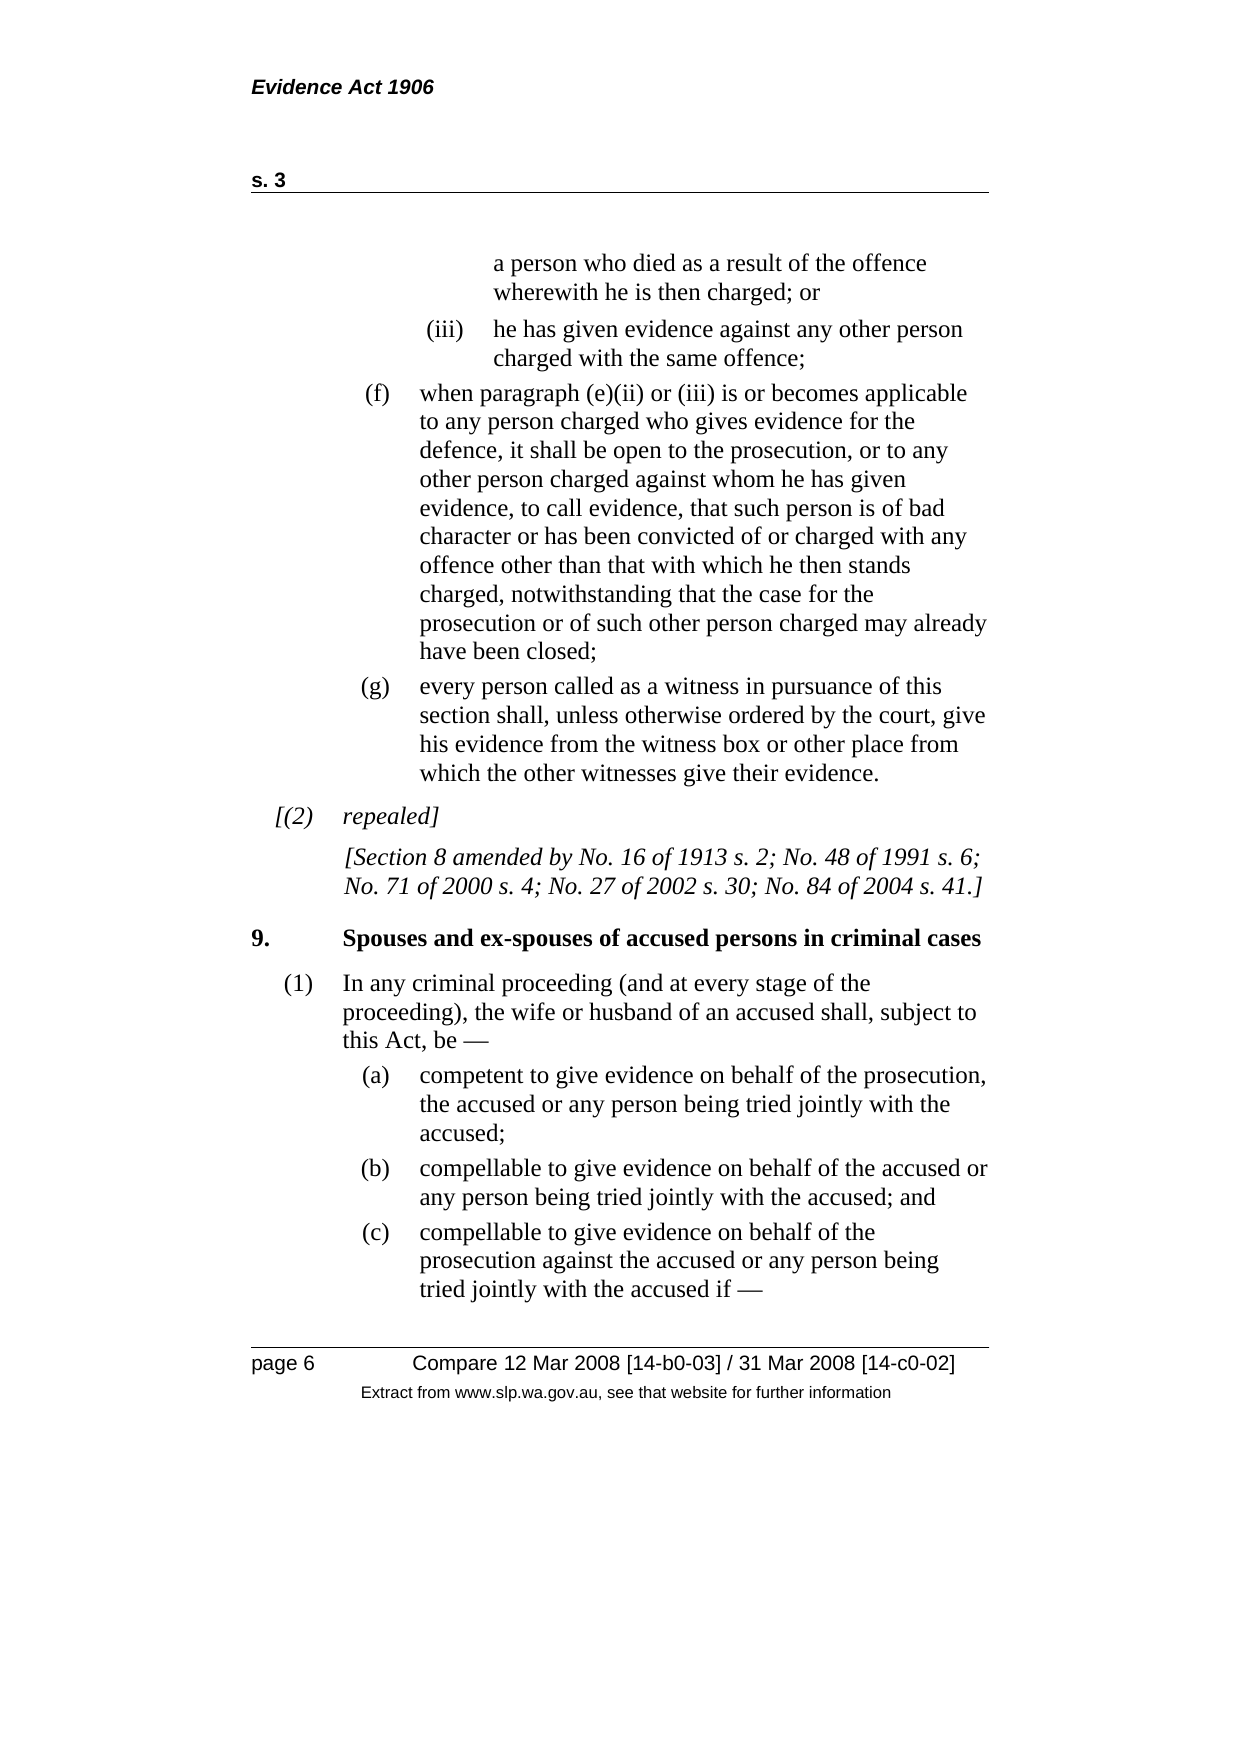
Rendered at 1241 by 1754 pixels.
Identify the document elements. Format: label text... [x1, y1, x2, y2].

subtitle 9. Spouses and ex-spouses of accused persons in criminal cases [251, 923, 989, 951]
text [251, 248, 989, 306]
text [(2) repealed] [251, 801, 989, 830]
text (c) compellable to give evidence on behalf of the prosecution against the accused or any person being tried jointly with the accused if — [251, 1217, 989, 1303]
text (1) In any criminal proceeding (and at every stage of the proceeding), the wife or husband of an accused shall, subject to this Act, be — [251, 968, 989, 1054]
text (f) when paragraph (e)(ii) or (iii) is or becomes applicable to any person charged who gives evidence for the defence, it shall be open to the prosecution, or to any other person charged against whom he has given evidence, to call evidence, that such person is of bad character or has been convicted of or charged with any offence other than that with which he then stands charged, notwithstanding that the case for the prosecution or of such other person charged may already have been closed; [251, 378, 989, 665]
text (iii) he has given evidence against any other person charged with the same offence; [251, 314, 989, 371]
text (g) every person called as a witness in pursuance of this section shall, unless otherwise ordered by the court, give his evidence from the witness box or other place from which the other witnesses give their evidence. [251, 671, 989, 786]
text (b) compellable to give evidence on behalf of the accused or any person being tried jointly with the accused; and [251, 1153, 989, 1211]
text [Section 8 amended by No. 16 of 1913 s. 2; No. 48 of 1991 s. 6; No. 71 of 2000 s. 4; No. 27 of 2002 s. 30; No. 84 of 2004 s. 41.] [251, 842, 989, 900]
text (a) competent to give evidence on behalf of the prosecution, the accused or any person being tried jointly with the accused; [251, 1061, 989, 1147]
